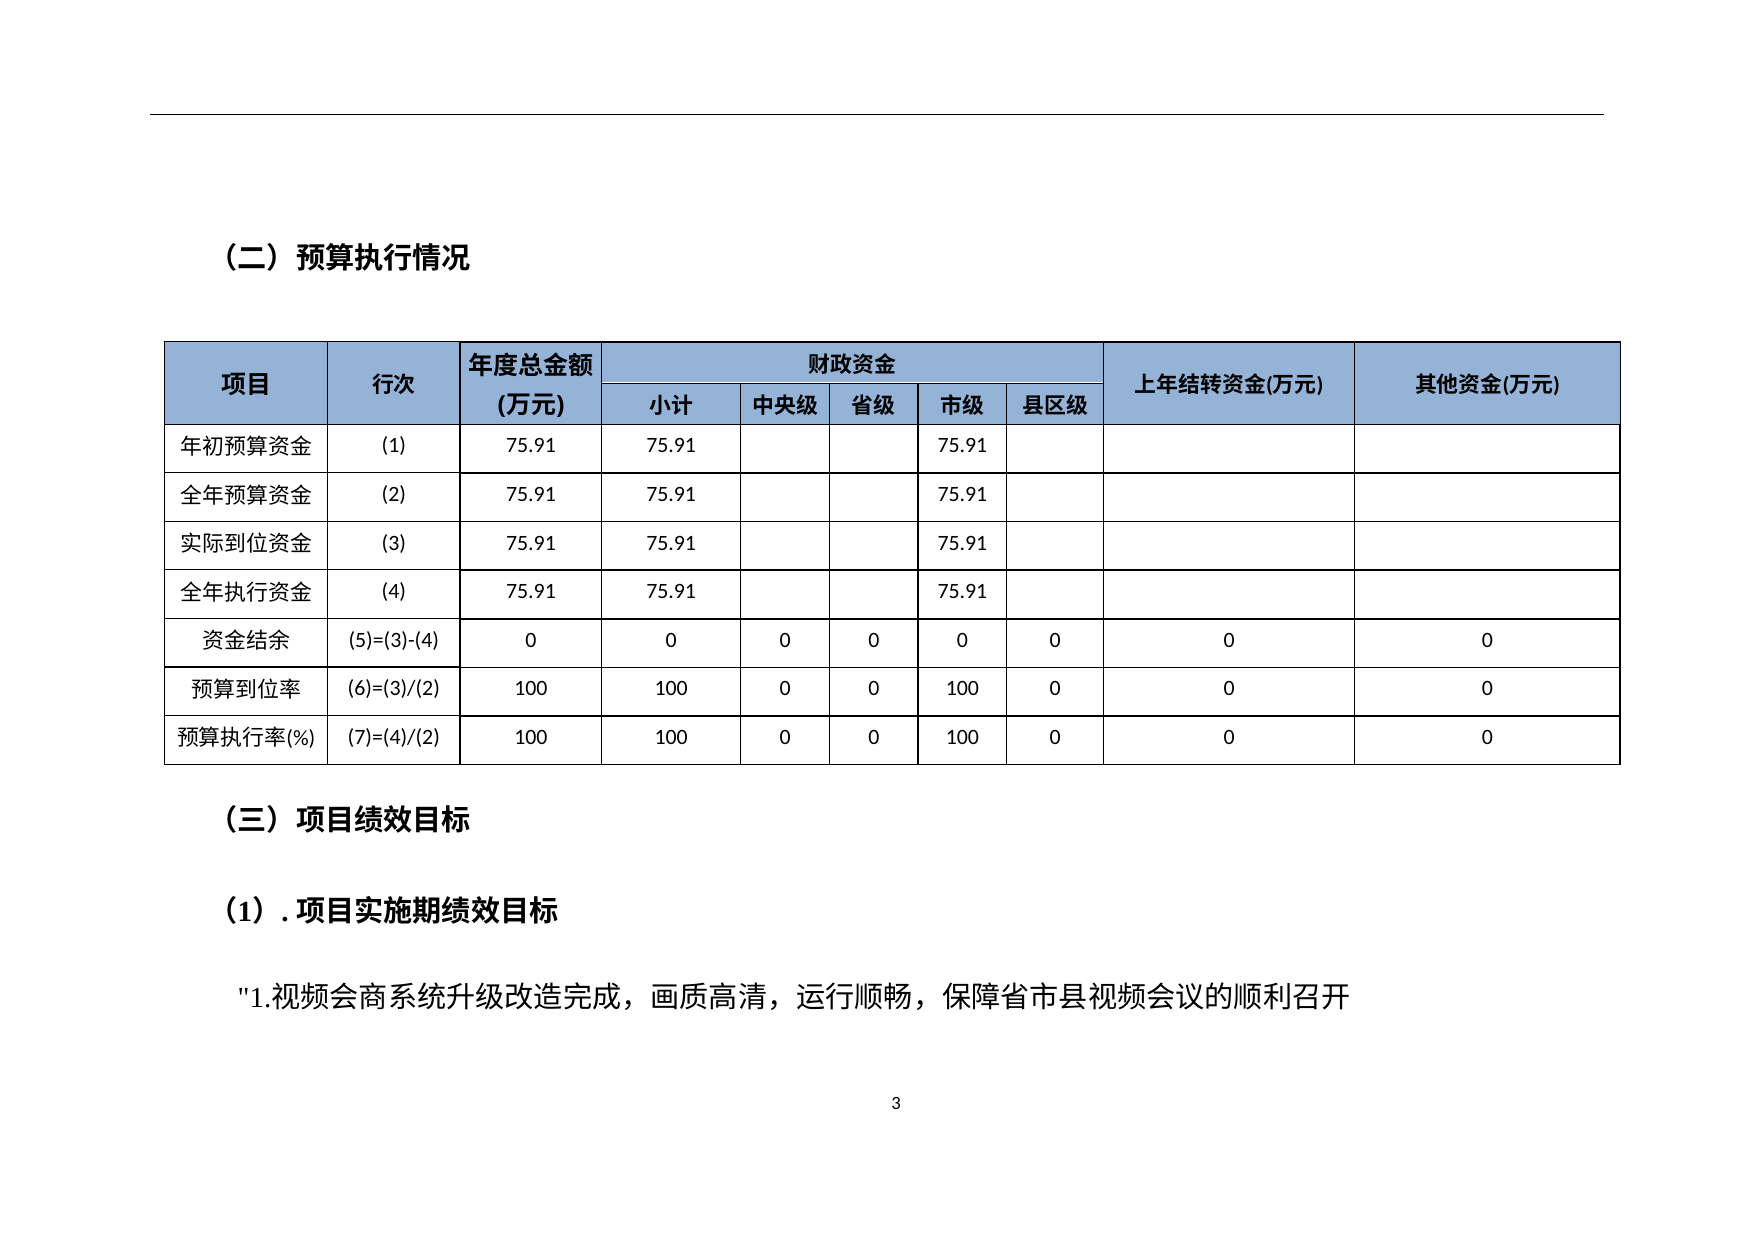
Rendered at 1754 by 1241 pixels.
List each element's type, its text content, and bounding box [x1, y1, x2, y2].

table_cell 省级 [830, 384, 917, 424]
table_cell 0 [1355, 668, 1619, 715]
table_cell 0 [1104, 620, 1354, 666]
table_cell 全年执行资金 [165, 570, 327, 618]
table_cell 小计 [602, 384, 740, 424]
table_cell (1) [328, 425, 459, 472]
table_cell 0 [741, 668, 829, 715]
table_cell 0 [741, 717, 829, 763]
table_cell 0 [830, 668, 917, 715]
table_header 其他资金(万元) [1355, 343, 1620, 424]
table_cell 县区级 [1007, 384, 1103, 424]
table_cell [1355, 474, 1619, 521]
table_cell 资金结余 [165, 619, 327, 666]
table_cell 0 [741, 620, 829, 666]
text （1）. 项目实施期绩效目标 [208, 869, 1604, 949]
table_cell 0 [919, 620, 1006, 666]
table_cell [1007, 522, 1103, 569]
table_cell 75.91 [602, 571, 740, 618]
table_header 项目 [165, 342, 327, 424]
table_cell 0 [602, 620, 740, 666]
table_cell [1355, 522, 1619, 569]
table_cell [1007, 474, 1103, 521]
table_cell 0 [830, 717, 917, 763]
table_cell 75.91 [602, 522, 740, 569]
table_cell (4) [328, 570, 459, 618]
table_cell 实际到位资金 [165, 522, 327, 569]
table_header 财政资金 [602, 343, 1103, 382]
table_cell 0 [461, 620, 601, 666]
table_cell 0 [1104, 668, 1354, 715]
table_cell 100 [919, 717, 1006, 763]
table_cell [1007, 425, 1103, 472]
table_cell (2) [328, 473, 459, 521]
table_header 行次 [328, 342, 459, 424]
table_cell 75.91 [461, 425, 601, 472]
table_cell 0 [1104, 717, 1354, 763]
table_cell 100 [602, 717, 740, 763]
table_cell 75.91 [919, 474, 1006, 521]
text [179, 955, 1604, 1034]
table_cell 100 [461, 717, 601, 763]
table_cell 0 [830, 620, 917, 666]
table_cell 预算到位率 [165, 668, 327, 715]
text （二）预算执行情况 [208, 216, 1604, 295]
table_cell [1104, 571, 1354, 618]
table_cell 0 [1007, 620, 1103, 666]
table_cell 75.91 [919, 571, 1006, 618]
table_cell 75.91 [919, 425, 1006, 472]
table_cell (6)=(3)/(2) [328, 668, 459, 715]
table_cell [830, 425, 917, 472]
table_cell 100 [602, 668, 740, 715]
table_cell 75.91 [461, 474, 601, 521]
table_cell 中央级 [741, 384, 829, 424]
table_cell [1104, 474, 1354, 521]
table_cell [741, 474, 829, 521]
table_cell [1355, 571, 1619, 618]
table_cell 0 [1355, 717, 1619, 763]
table_cell [830, 522, 917, 569]
table_cell 0 [1007, 668, 1103, 715]
table_cell [741, 571, 829, 618]
table_cell 75.91 [602, 425, 740, 472]
table_cell [1104, 522, 1354, 569]
table_cell 年初预算资金 [165, 425, 327, 472]
table_cell [830, 571, 917, 618]
table_cell [741, 522, 829, 569]
table_cell (3) [328, 522, 459, 569]
table_cell 市级 [919, 384, 1006, 424]
table_cell 100 [919, 668, 1006, 715]
table_header 年度总金额(万元) [461, 343, 601, 424]
table_cell (7)=(4)/(2) [328, 716, 459, 763]
table_cell [830, 474, 917, 521]
text （三）项目绩效目标 [208, 777, 1604, 857]
table_header 上年结转资金(万元) [1104, 343, 1354, 424]
table_cell [741, 425, 829, 472]
table_cell 75.91 [461, 571, 601, 618]
table_cell 75.91 [919, 522, 1006, 569]
table_cell 75.91 [602, 474, 740, 521]
table_cell 0 [1355, 620, 1619, 666]
table_cell 全年预算资金 [165, 473, 327, 521]
table_cell 100 [461, 668, 601, 715]
table_cell (5)=(3)-(4) [328, 619, 459, 666]
table_cell 75.91 [461, 522, 601, 569]
table_cell [1007, 571, 1103, 618]
table_cell 0 [1007, 717, 1103, 763]
table_cell 预算执行率(%) [165, 716, 327, 763]
table_cell [1104, 425, 1354, 472]
table_cell [1355, 425, 1619, 472]
